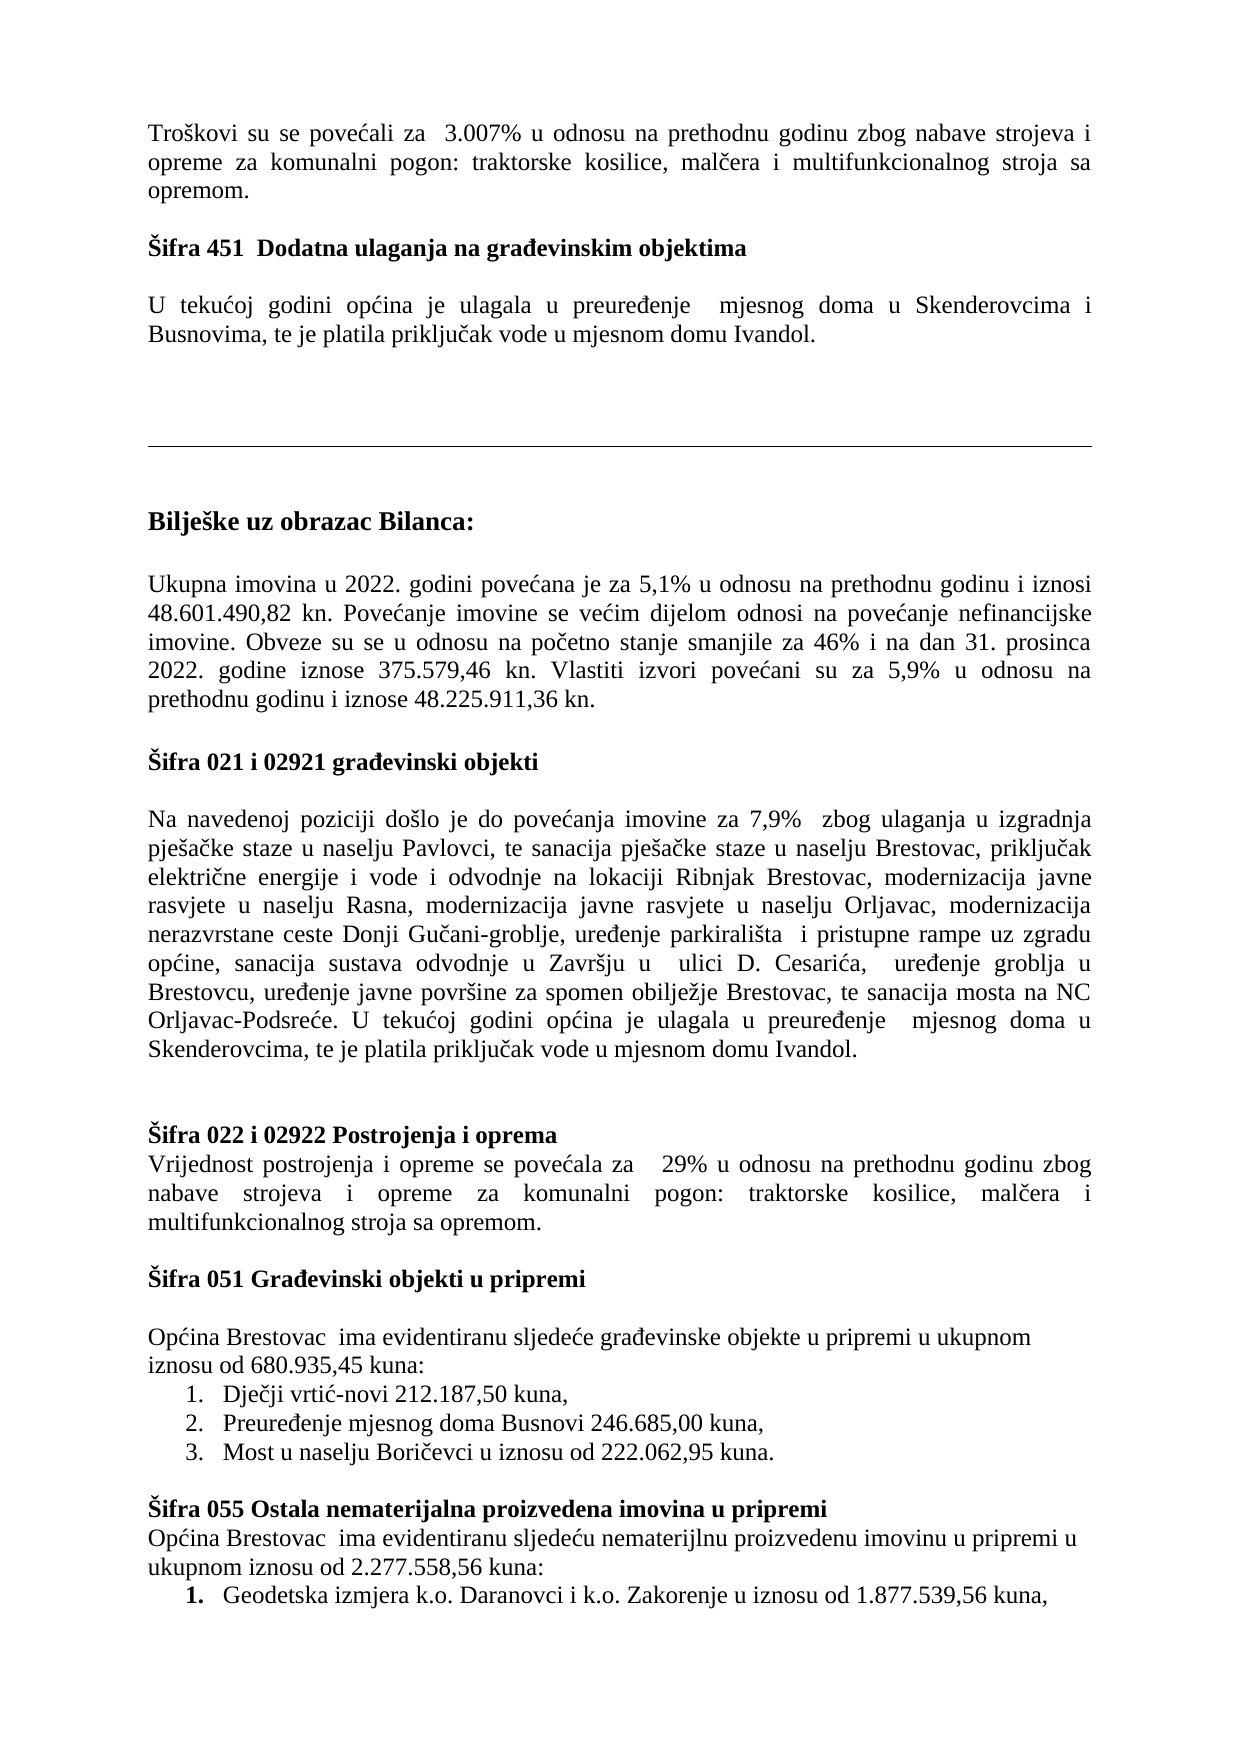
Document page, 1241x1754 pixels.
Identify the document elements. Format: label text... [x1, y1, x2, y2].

text Šifra 021 i 02921 građevinski objekti [148, 747, 1092, 775]
text Šifra 451 Dodatna ulaganja na građevinskim objektima [148, 233, 1092, 262]
text Vrijednost postrojenja i opreme se povećala za 29% u odnosu na prethodnu godinu zbog nabave strojeva i opreme za komunalni pogon: traktorske kosilice, malčera i multifunkcionalnog stroja sa opremom. [148, 1149, 1092, 1235]
list Preuređenje mjesnog doma Busnovi 246.685,00 kuna, [185, 1408, 1092, 1437]
list Geodetska izmjera k.o. Daranovci i k.o. Zakorenje u iznosu od 1.877.539,56 kuna, [185, 1580, 1092, 1609]
list Dječji vrtić-novi 212.187,50 kuna, [185, 1379, 1092, 1408]
text Na navedenoj poziciji došlo je do povećanja imovine za 7,9% zbog ulaganja u izgradnja pješačke staze u naselju Pavlovci, te sanacija pješačke staze u naselju Brestovac, priključak električne energije i vode i odvodnje na lokaciji Ribnjak Brestovac, modernizacija javne rasvjete u naselju Rasna, modernizacija javne rasvjete u naselju Orljavac, modernizacija nerazvrstane ceste Donji Gučani-groblje, uređenje parkirališta i pristupne rampe uz zgradu općine, sanacija sustava odvodnje u Završju u ulici D. Cesarića, uređenje groblja u Brestovcu, uređenje javne površine za spomen obilježje Brestovac, te sanacija mosta na NC Orljavac-Podsreće. U tekućoj godini općina je ulagala u preuređenje mjesnog doma u Skenderovcima, te je platila priključak vode u mjesnom domu Ivandol. [148, 804, 1092, 1063]
list Most u naselju Boričevci u iznosu od 222.062,95 kuna. [185, 1437, 1092, 1465]
text Šifra 055 Ostala nematerijalna proizvedena imovina u pripremi [148, 1494, 1092, 1523]
text Općina Brestovac ima evidentiranu sljedeće građevinske objekte u pripremi u ukupnom iznosu od 680.935,45 kuna: [148, 1322, 1092, 1379]
text Šifra 051 Građevinski objekti u pripremi [148, 1264, 1092, 1293]
text Ukupna imovina u 2022. godini povećana je za 5,1% u odnosu na prethodnu godinu i iznosi 48.601.490,82 kn. Povećanje imovine se većim dijelom odnosi na povećanje nefinancijske imovine. Obveze su se u odnosu na početno stanje smanjile za 46% i na dan 31. prosinca 2022. godine iznose 375.579,46 kn. Vlastiti izvori povećani su za 5,9% u odnosu na prethodnu godinu i iznose 48.225.911,36 kn. [148, 569, 1092, 713]
text Troškovi su se povećali za 3.007% u odnosu na prethodnu godinu zbog nabave strojeva i opreme za komunalni pogon: traktorske kosilice, malčera i multifunkcionalnog stroja sa opremom. [148, 118, 1092, 204]
text Općina Brestovac ima evidentiranu sljedeću nematerijlnu proizvedenu imovinu u pripremi u ukupnom iznosu od 2.277.558,56 kuna: [148, 1523, 1092, 1580]
text Šifra 022 i 02922 Postrojenja i oprema [148, 1120, 1092, 1149]
text U tekućoj godini općina je ulagala u preuređenje mjesnog doma u Skenderovcima i Busnovima, te je platila priključak vode u mjesnom domu Ivandol. [148, 291, 1092, 348]
text Bilješke uz obrazac Bilanca: [148, 504, 1092, 536]
